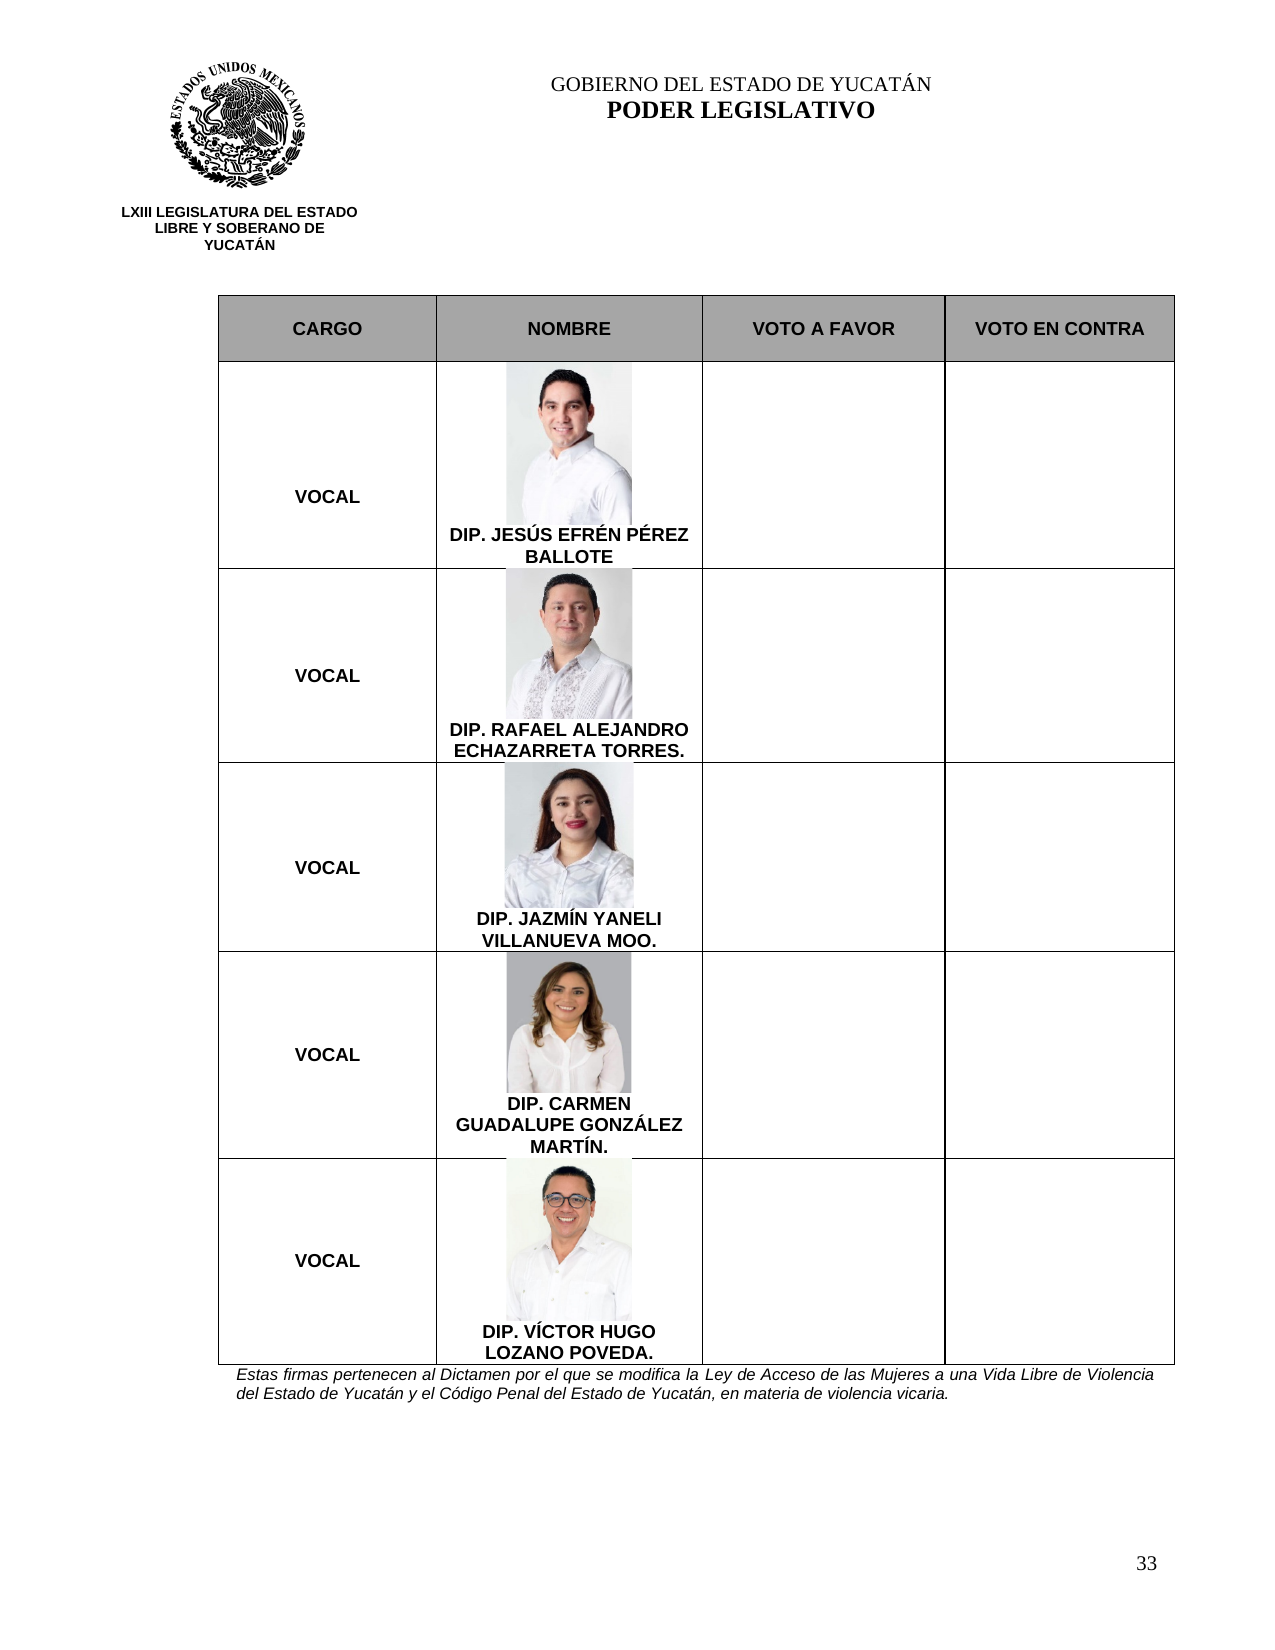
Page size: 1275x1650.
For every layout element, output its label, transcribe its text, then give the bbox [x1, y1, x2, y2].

table_cell [703, 1159, 944, 1364]
table_cell [703, 952, 944, 1157]
picture [504, 762, 634, 908]
picture [506, 952, 632, 1093]
table_header nombre [437, 296, 702, 361]
table_cell VOCAL [219, 362, 436, 567]
table_cell VOCAL [219, 569, 436, 762]
table_header VOTO EN CONTRA [946, 296, 1174, 361]
table_cell DIP. JAZMÍN YANELI VILLANUEVA MOO. [437, 763, 702, 951]
table_cell [946, 1159, 1174, 1364]
picture [505, 568, 633, 719]
table_cell DIP. VÍCTOR HUGO LOZANO POVEDA. [437, 1159, 702, 1364]
table_cell VOCAL [219, 763, 436, 951]
table_cell VOCAL [219, 1159, 436, 1364]
table_header CARGO [219, 296, 436, 361]
table_cell [703, 763, 944, 951]
table_header VOTO A FAVOR [703, 296, 944, 361]
text Estas firmas pertenecen al Dictamen por el que se modifica la Ley de Acceso de las Mujeres a una Vida Libre de Violencia del Estado de Yucatán y el Código Penal del Estado de Yucatán, en materia de violencia vicaria. [236, 1365, 1157, 1403]
picture [506, 1158, 632, 1321]
table_cell VOCAL [219, 952, 436, 1157]
table_cell [703, 569, 944, 762]
table_cell [946, 763, 1174, 951]
table_cell [946, 362, 1174, 567]
picture [137, 31, 338, 219]
table_cell [946, 952, 1174, 1157]
table_cell DIP. RAFAEL ALEJANDRO ECHAZARRETA TORRES. [437, 569, 702, 762]
table_cell DIP. CARMEN GUADALUPE GONZÁLEZ MARTÍN. [437, 952, 702, 1157]
table_cell [703, 362, 944, 567]
table_cell DIP. JESÚS EFRÉN PÉREZ BALLOTE [437, 362, 702, 567]
table_cell [946, 569, 1174, 762]
picture [506, 362, 632, 525]
